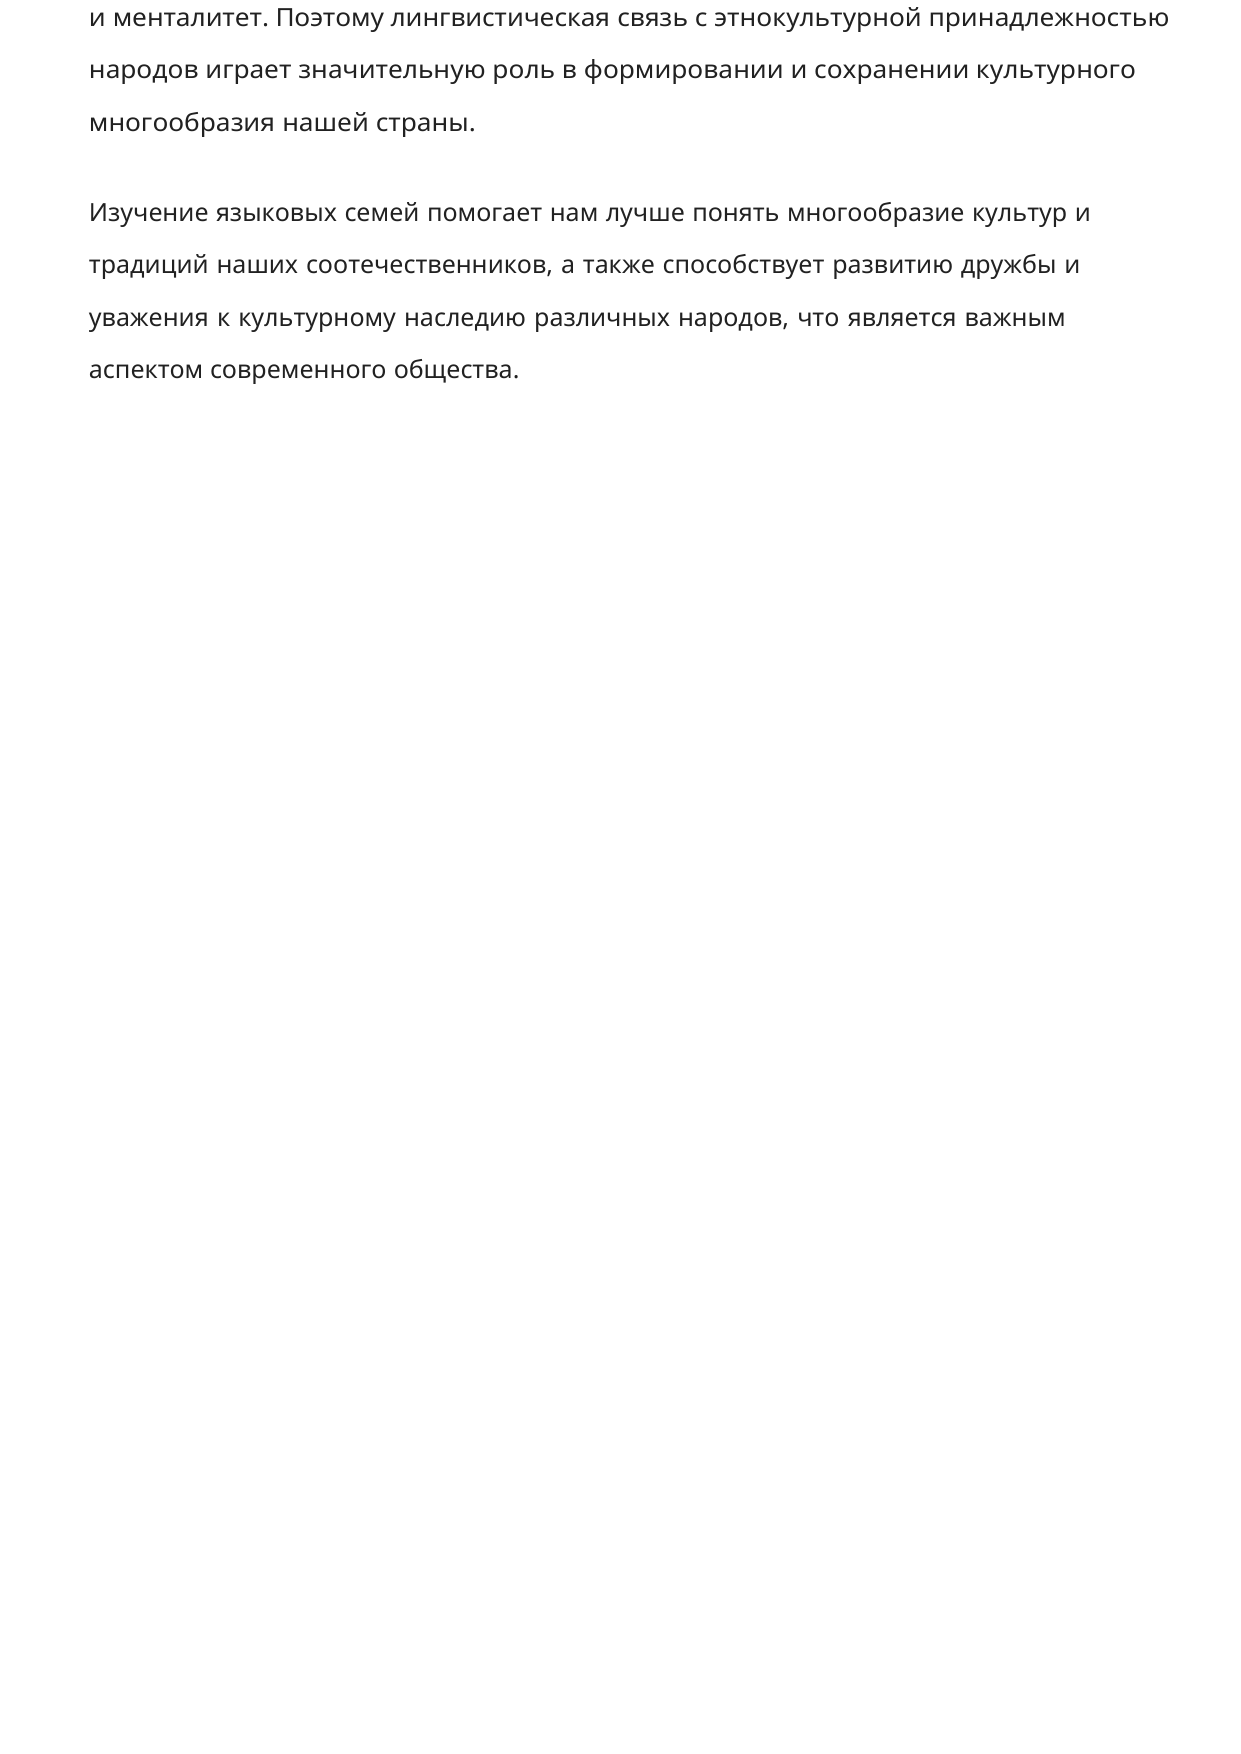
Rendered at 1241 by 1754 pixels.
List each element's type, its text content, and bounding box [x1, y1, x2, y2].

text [89, 0, 1174, 138]
text Изучение языковых семей помогает нам лучше понять многообразие культур и традиций наших соотечественников, а также способствует развитию дружбы и уважения к культурному наследию различных народов, что является важным аспектом современного общества. [89, 195, 1138, 385]
